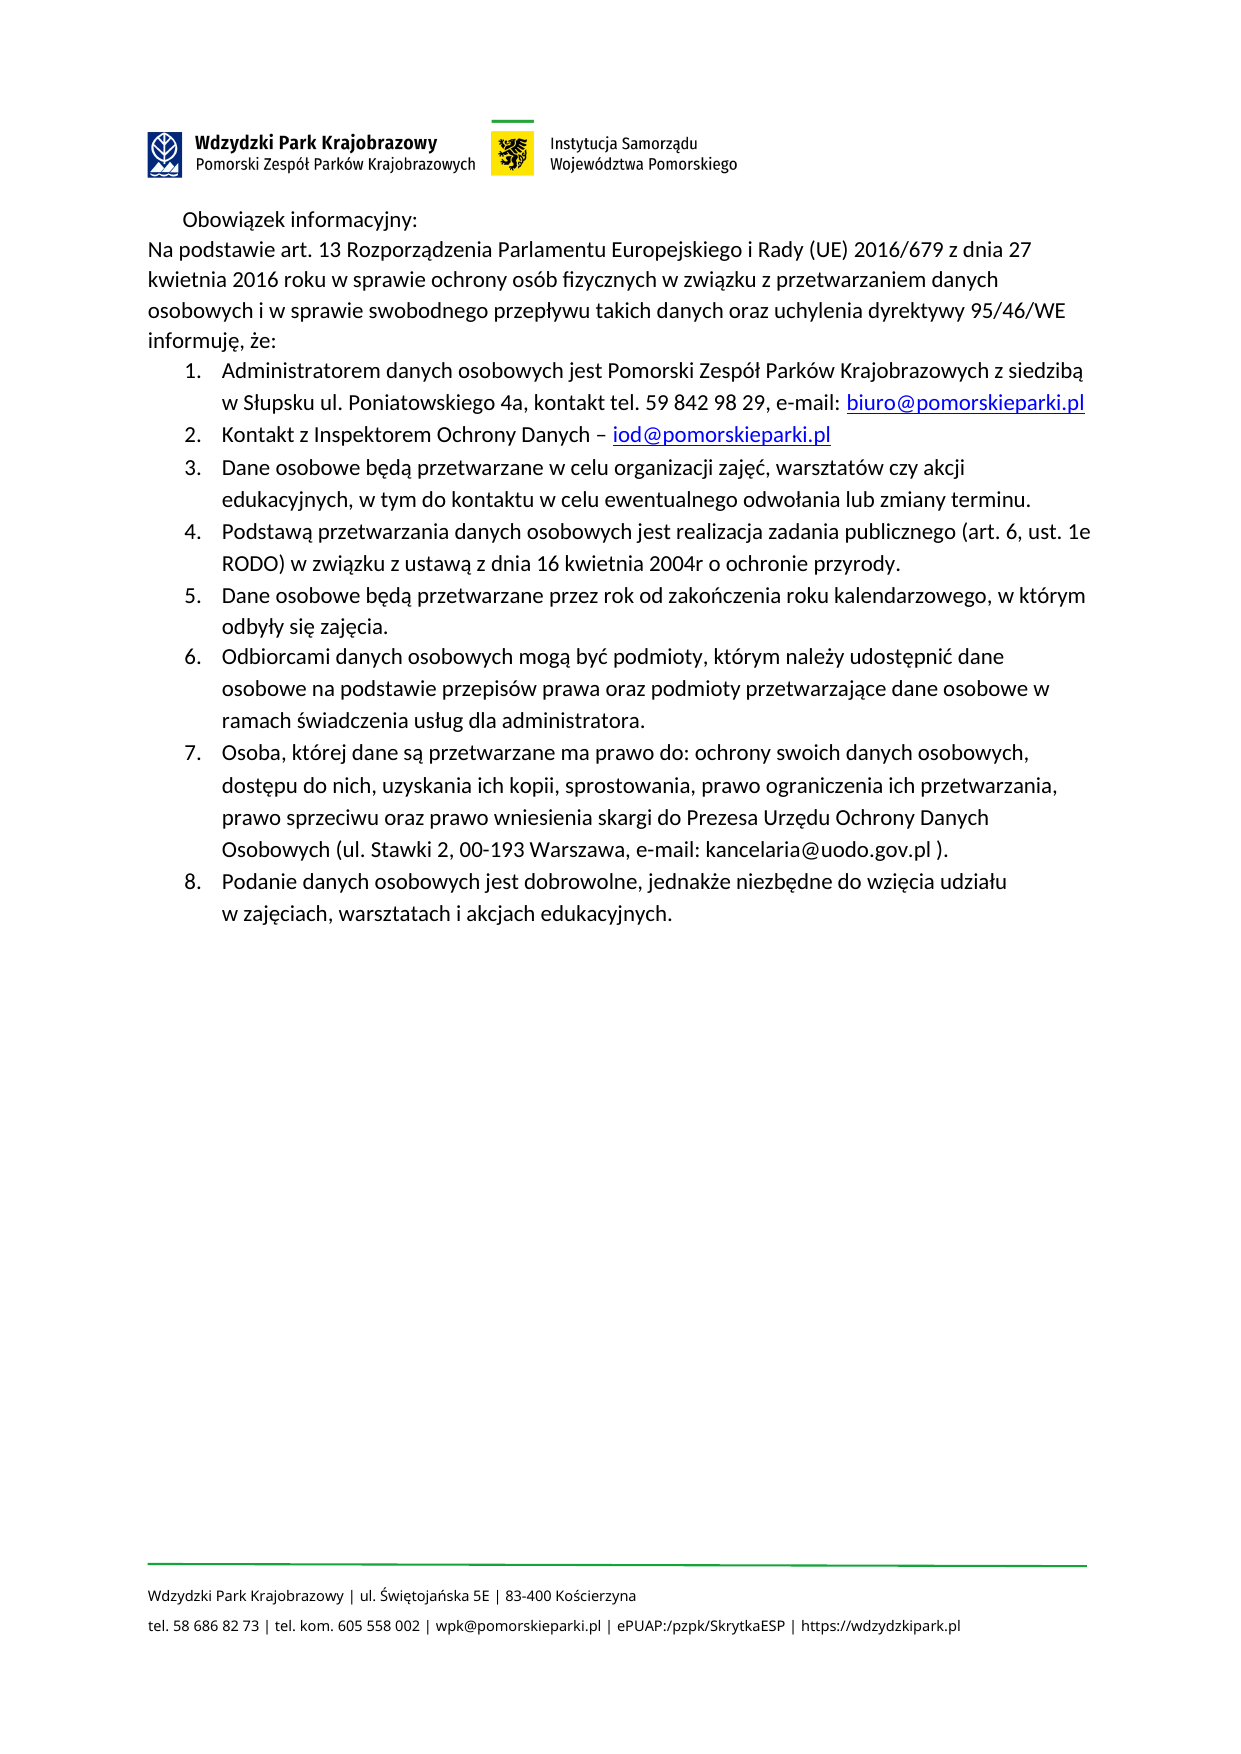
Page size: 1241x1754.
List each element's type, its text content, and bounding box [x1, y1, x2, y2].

list Dane osobowe będą przetwarzane w celu organizacji zajęć, warsztatów czy akcji edukacyjnych, w tym do kontaktu w celu ewentualnego odwołania lub zmiany terminu. [184, 453, 1092, 513]
list Dane osobowe będą przetwarzane przez rok od zakończenia roku kalendarzowego, w którym odbyły się zajęcia. [184, 582, 1092, 640]
picture [192, 118, 742, 178]
list Podstawą przetwarzania danych osobowych jest realizacja zadania publicznego (art. 6, ust. 1e RODO) w związku z ustawą z dnia 16 kwietnia 2004r o ochronie przyrody. [184, 517, 1092, 577]
picture [147, 132, 183, 178]
text Obowiązek informacyjny: [177, 205, 1092, 233]
list Kontakt z Inspektorem Ochrony Danych – iod@pomorskieparki.pl [184, 421, 1092, 449]
list Odbiorcami danych osobowych mogą być podmioty, którym należy udostępnić dane osobowe na podstawie przepisów prawa oraz podmioty przetwarzające dane osobowe w ramach świadczenia usług dla administratora. [184, 642, 1092, 734]
list Administratorem danych osobowych jest Pomorski Zespół Parków Krajobrazowych z siedzibą w Słupsku ul. Poniatowskiego 4a, kontakt tel. 59 842 98 29, e-mail: biuro@pomorskieparki.pl [184, 356, 1092, 416]
text w zajęciach, warsztatach i akcjach edukacyjnych. [222, 899, 1092, 927]
list Osoba, której dane są przetwarzane ma prawo do: ochrony swoich danych osobowych, dostępu do nich, uzyskania ich kopii, sprostowania, prawo ograniczenia ich przetwarzania, prawo sprzeciwu oraz prawo wniesienia skargi do Prezesa Urzędu Ochrony Danych Osobowych (ul. Stawki 2, 00-193 Warszawa, e-mail: kancelaria@uodo.gov.pl ). [184, 738, 1092, 863]
text Na podstawie art. 13 Rozporządzenia Parlamentu Europejskiego i Rady (UE) 2016/679 z dnia 27 kwietnia 2016 roku w sprawie ochrony osób fizycznych w związku z przetwarzaniem danych osobowych i w sprawie swobodnego przepływu takich danych oraz uchylenia dyrektywy 95/46/WE informuję, że: [148, 235, 1092, 354]
list Podanie danych osobowych jest dobrowolne, jednakże niezbędne do wzięcia udziału [184, 867, 1092, 895]
